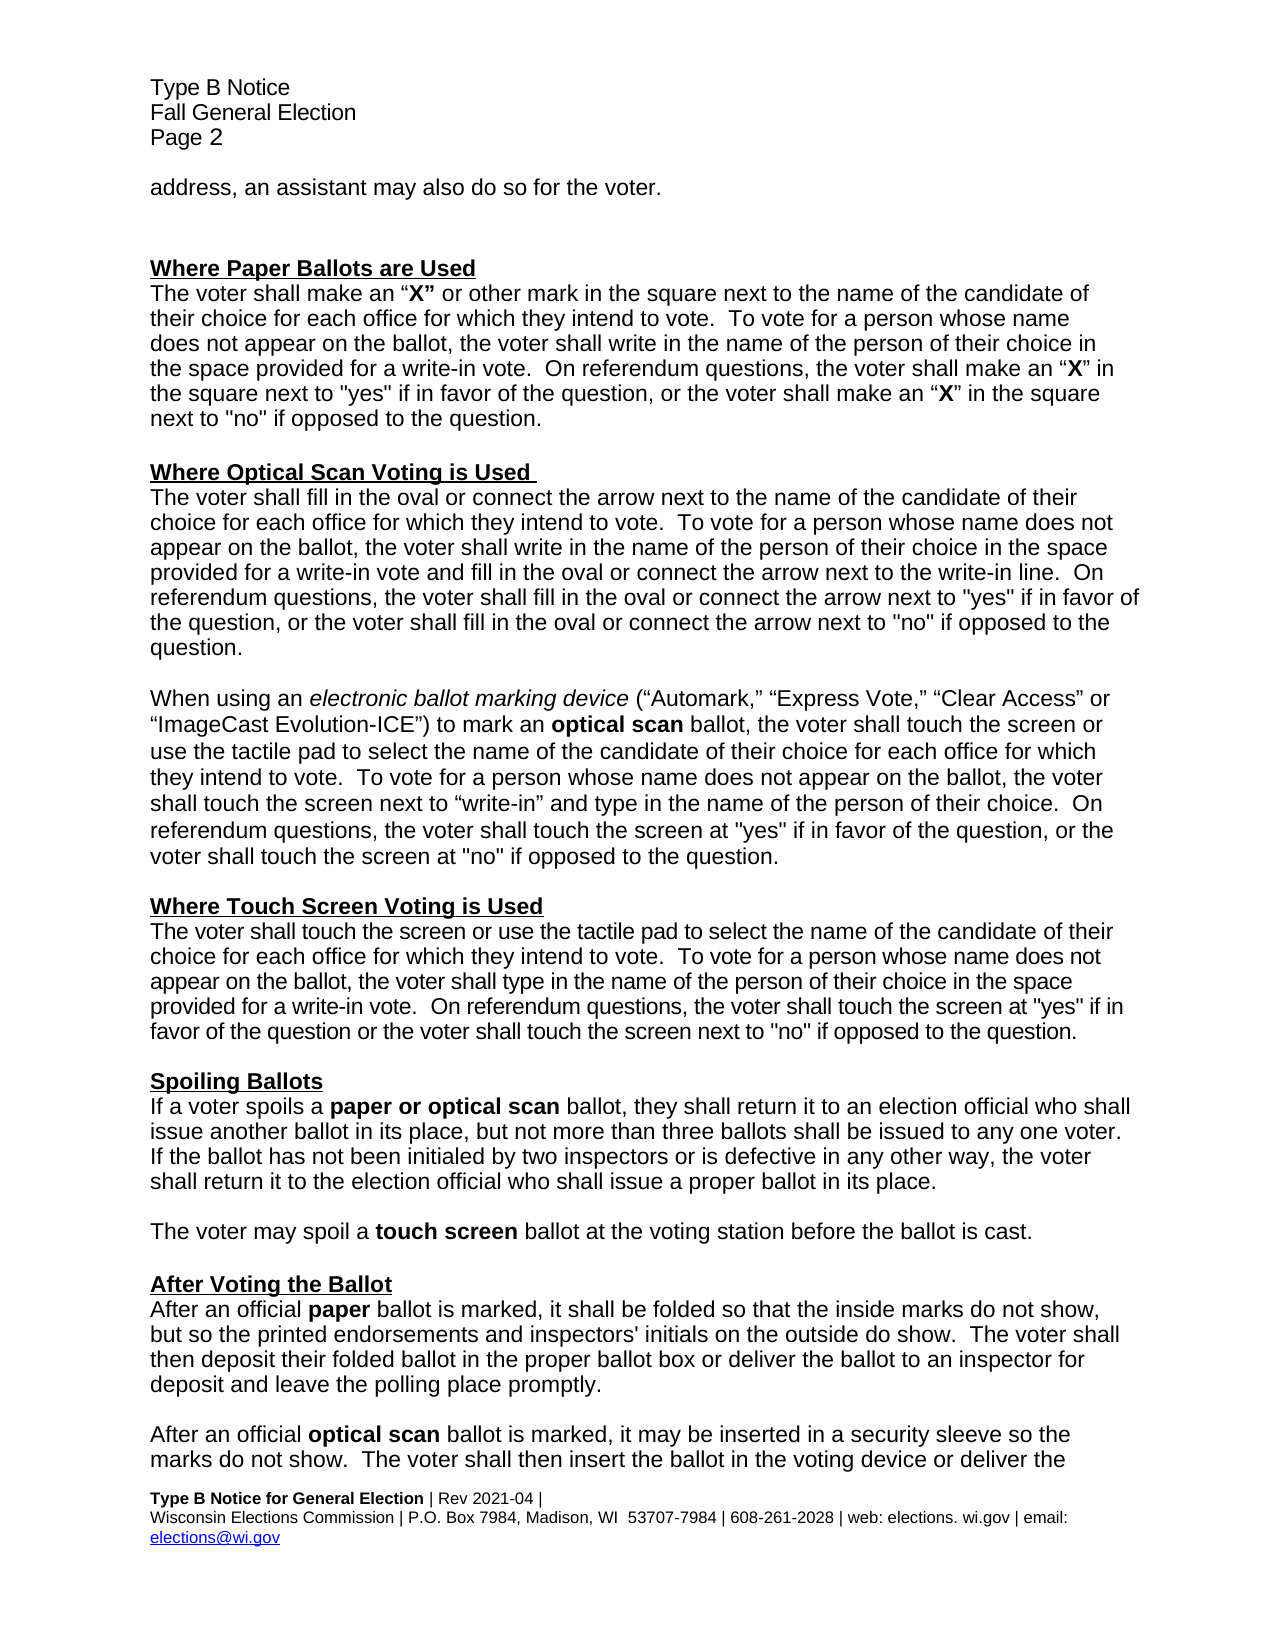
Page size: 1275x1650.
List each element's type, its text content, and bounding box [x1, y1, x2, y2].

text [150, 1423, 1125, 1473]
text Where Optical Scan Voting is Used [150, 460, 1144, 485]
text Where Touch Screen Voting is Used [150, 894, 1125, 919]
text The voter may spoil a touch screen ballot at the voting station before the ballot is cast. [150, 1219, 1144, 1244]
text The voter shall touch the screen or use the tactile pad to select the name of the candidate of their choice for each office for which they intend to vote. To vote for a person whose name does not appear on the ballot, the voter shall type in the name of the person of their choice in the space provided for a write-in vote. On referendum questions, the voter shall touch the screen at "yes" if in favor of the question or the voter shall touch the screen next to "no" if opposed to the question. [150, 919, 1125, 1044]
text The voter shall make an “X” or other mark in the square next to the name of the candidate of their choice for each office for which they intend to vote. To vote for a person whose name does not appear on the ballot, the voter shall write in the name of the person of their choice in the space provided for a write-in vote. On referendum questions, the voter shall make an “X” in the square next to "yes" if in favor of the question, or the voter shall make an “X” in the square next to "no" if opposed to the question. [150, 282, 1125, 432]
text When using an electronic ballot marking device (“Automark,” “Express Vote,” “Clear Access” or “ImageCast Evolution-ICE”) to mark an optical scan ballot, the voter shall touch the screen or use the tactile pad to select the name of the candidate of their choice for each office for which they intend to vote. To vote for a person whose name does not appear on the ballot, the voter shall touch the screen next to “write-in” and type in the name of the person of their choice. On referendum questions, the voter shall touch the screen at "yes" if in favor of the question, or the voter shall touch the screen at "no" if opposed to the question. [150, 685, 1125, 869]
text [150, 175, 1125, 200]
text Spoiling Ballots [150, 1069, 1144, 1094]
text If a voter spoils a paper or optical scan ballot, they shall return it to an election official who shall issue another ballot in its place, but not more than three ballots shall be issued to any one voter. If the ballot has not been initialed by two inspectors or is defective in any other way, the voter shall return it to the election official who shall issue a proper ballot in its place. [150, 1094, 1144, 1194]
text Where Paper Ballots are Used [150, 257, 1125, 282]
text After an official paper ballot is marked, it shall be folded so that the inside marks do not show, but so the printed endorsements and inspectors' initials on the outside do show. The voter shall then deposit their folded ballot in the proper ballot box or deliver the ballot to an inspector for deposit and leave the polling place promptly. [150, 1298, 1125, 1398]
text After Voting the Ballot [150, 1273, 1144, 1298]
text The voter shall fill in the oval or connect the arrow next to the name of the candidate of their choice for each office for which they intend to vote. To vote for a person whose name does not appear on the ballot, the voter shall write in the name of the person of their choice in the space provided for a write-in vote and fill in the oval or connect the arrow next to the write-in line. On referendum questions, the voter shall fill in the oval or connect the arrow next to "yes" if in favor of the question, or the voter shall fill in the oval or connect the arrow next to "no" if opposed to the question. [150, 485, 1144, 660]
